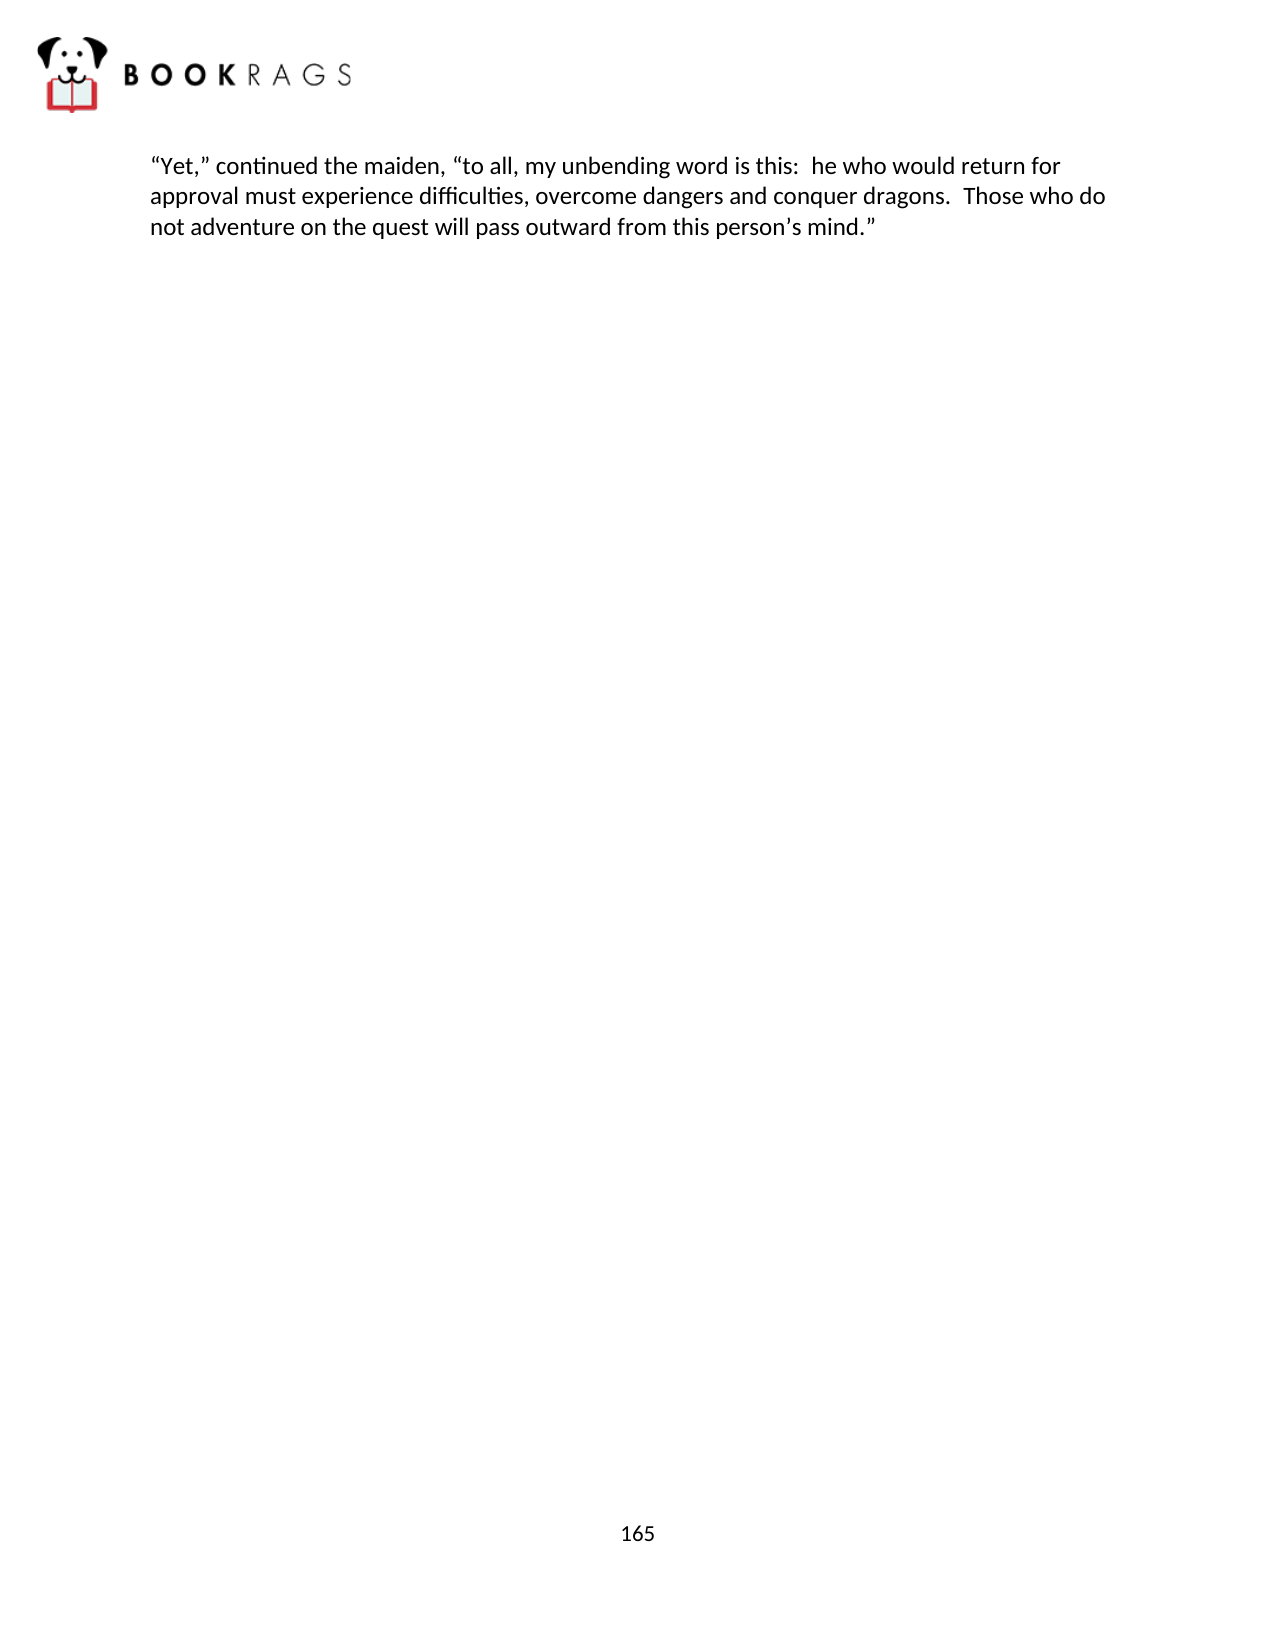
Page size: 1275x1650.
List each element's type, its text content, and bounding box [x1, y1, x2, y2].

picture [37, 37, 351, 113]
text “Yet,” continued the maiden, “to all, my unbending word is this: he who would return for approval must experience difficulties, overcome dangers and conquer dragons. Those who do not adventure on the quest will pass outward from this person’s mind.” [150, 150, 1125, 242]
